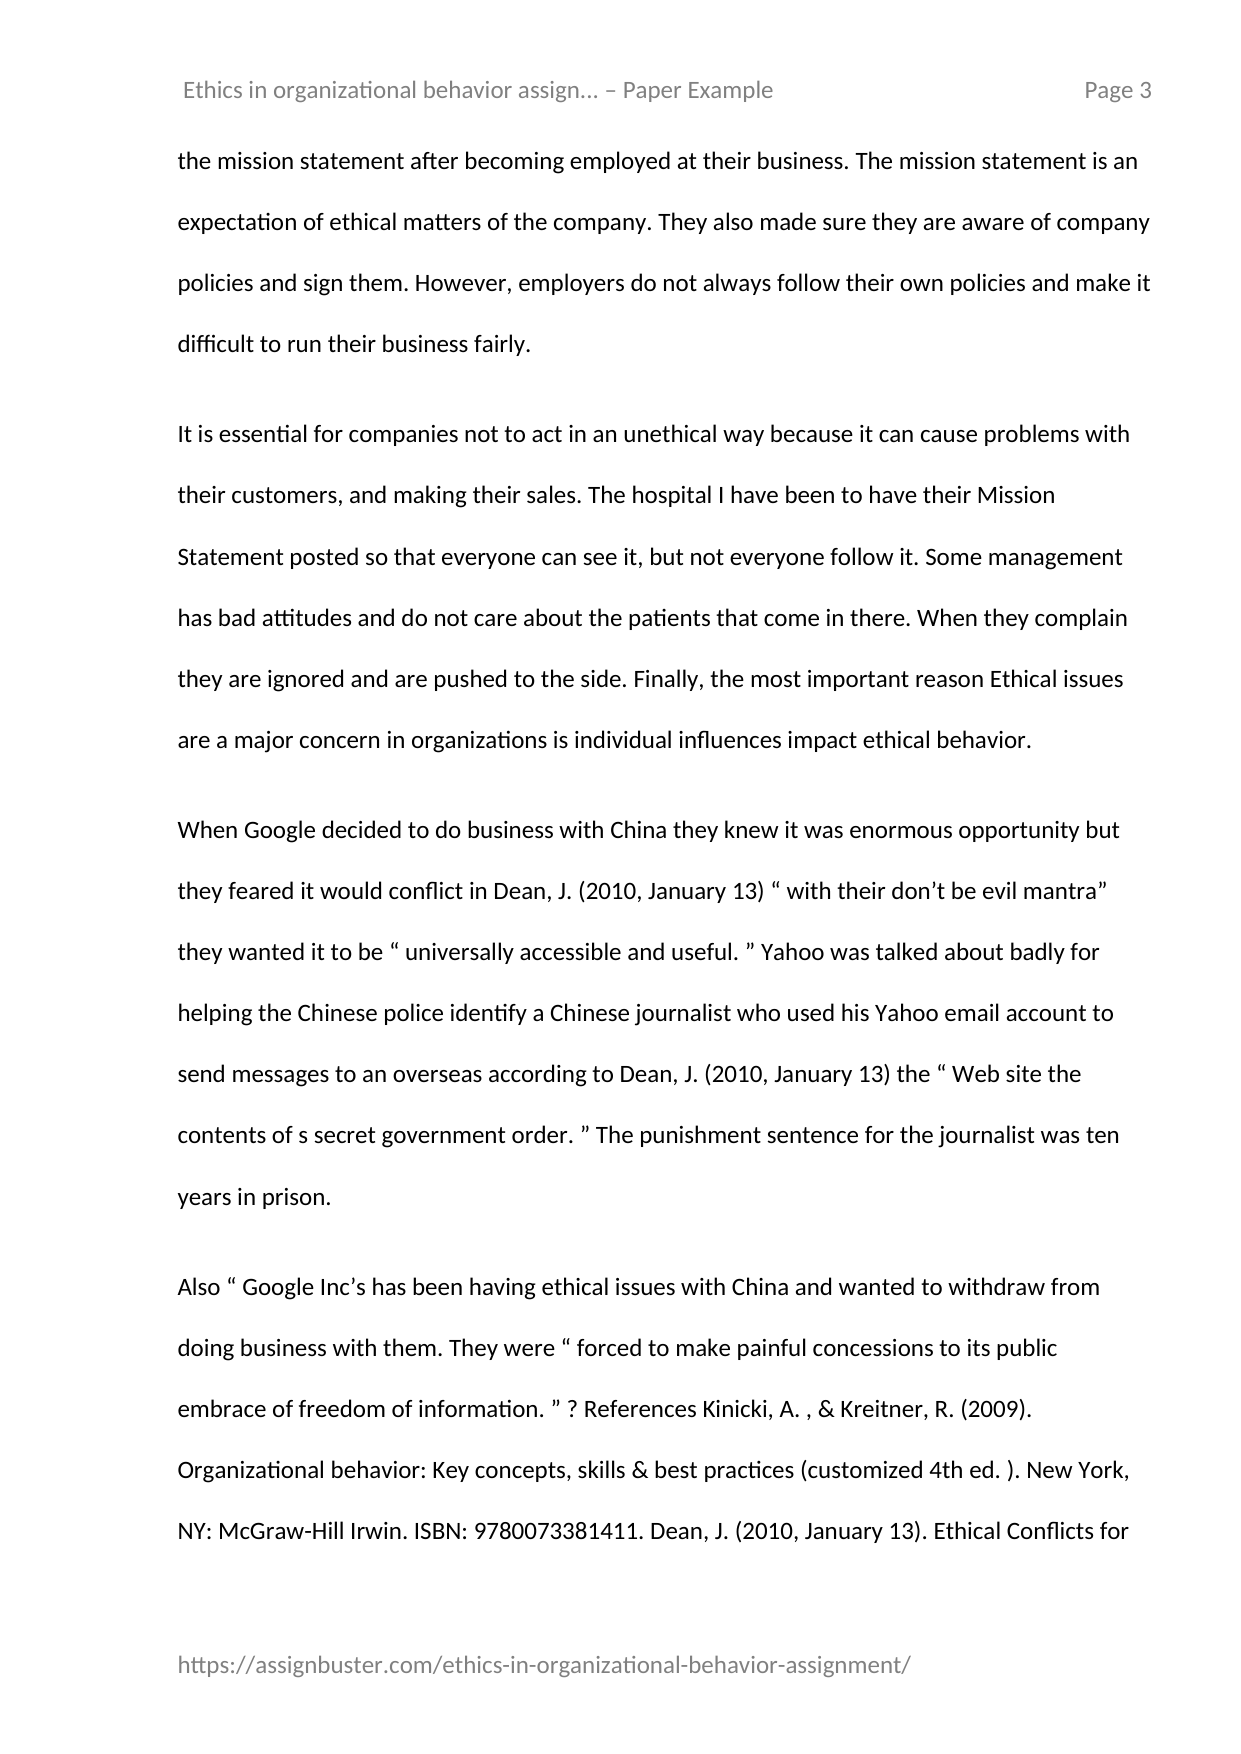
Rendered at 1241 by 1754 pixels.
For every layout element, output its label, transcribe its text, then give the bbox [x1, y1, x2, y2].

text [177, 145, 1152, 359]
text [177, 1271, 1152, 1546]
text It is essential for companies not to act in an unethical way because it can cause problems with their customers, and making their sales. The hospital I have been to have their Mission Statement posted so that everyone can see it, but not everyone follow it. Some management has bad attitudes and do not care about the patients that come in there. When they complain they are ignored and are pushed to the side. Finally, the most important reason Ethical issues are a major concern in organizations is individual influences impact ethical behavior. [177, 419, 1152, 754]
text When Google decided to do business with China they knew it was enormous opportunity but they feared it would conflict in Dean, J. (2010, January 13) “ with their don’t be evil mantra” they wanted it to be “ universally accessible and useful. ” Yahoo was talked about badly for helping the Chinese police identify a Chinese journalist who used his Yahoo email account to send messages to an overseas according to Dean, J. (2010, January 13) the “ Web site the contents of s secret government order. ” The punishment sentence for the journalist was ten years in prison. [177, 814, 1152, 1211]
